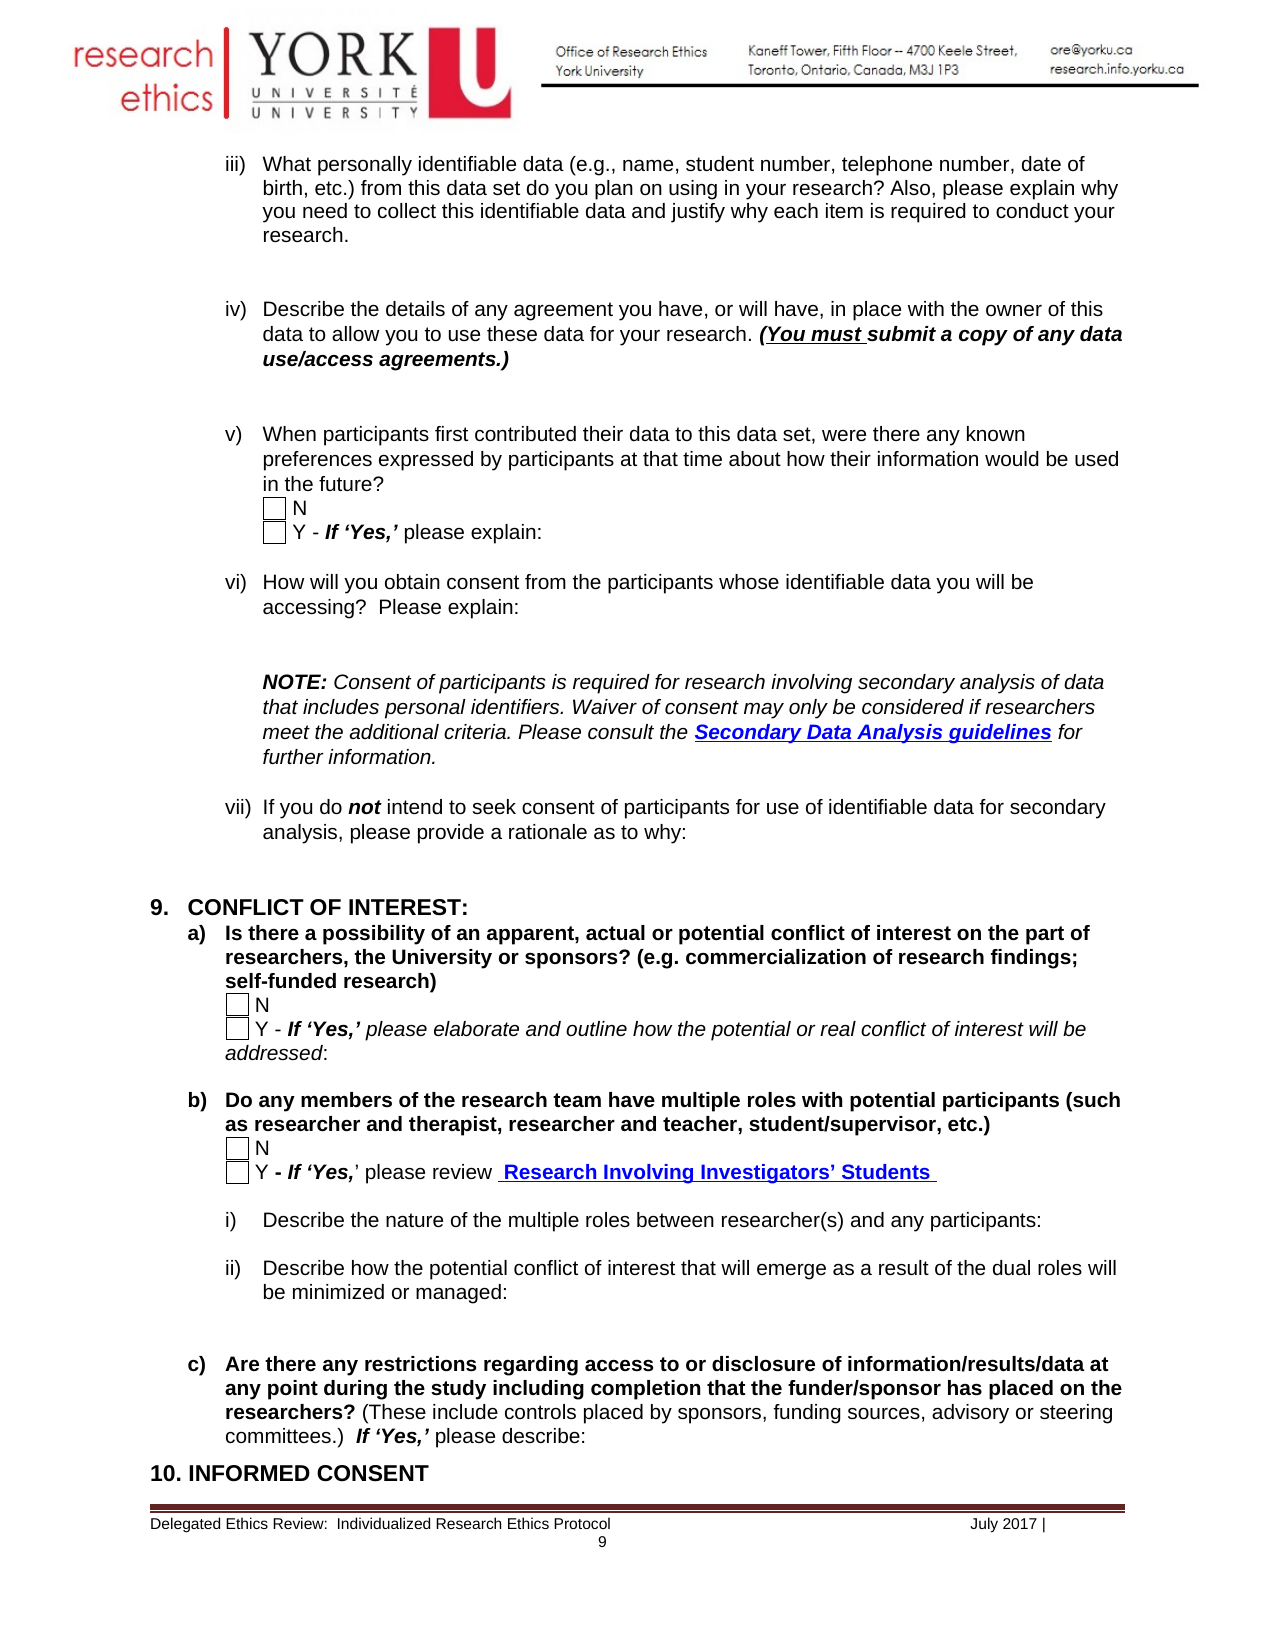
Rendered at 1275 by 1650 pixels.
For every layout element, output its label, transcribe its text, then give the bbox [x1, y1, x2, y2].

list Do any members of the research team have multiple roles with potential participants (such as researcher and therapist, researcher and teacher, student/supervisor, etc.) [187, 1088, 1125, 1136]
list Y - If ‘Yes,’ please explain: [262, 520, 1125, 544]
list What personally identifiable data (e.g., name, student number, telephone number, date of birth, etc.) from this data set do you plan on using in your research? Also, please explain why you need to collect this identifiable data and justify why each item is required to conduct your research. [225, 134, 1125, 247]
text NOTE: Consent of participants is required for research involving secondary analysis of data that includes personal identifiers. Waiver of consent may only be considered if researchers meet the additional criteria. Please consult the Secondary Data Analysis guidelines for further information. [262, 669, 1125, 769]
text N [225, 1136, 1125, 1160]
text 9. CONFLICT OF INTEREST: [150, 894, 1125, 921]
list If you do not intend to seek consent of participants for use of identifiable data for secondary analysis, please provide a rationale as to why: [225, 794, 1125, 844]
text Y - If ‘Yes,’ please elaborate and outline how the potential or real conflict of interest will be addressed: [225, 1016, 1125, 1064]
list Is there a possibility of an apparent, actual or potential conflict of interest on the part of researchers, the University or sponsors? (e.g. commercialization of research findings; self-funded research) [187, 921, 1125, 992]
list Are there any restrictions regarding access to or disclosure of information/results/data at any point during the study including completion that the funder/sponsor has placed on the researchers? (These include controls placed by sponsors, funding sources, advisory or steering committees.) If ‘Yes,’ please describe: [187, 1352, 1125, 1448]
list N [262, 496, 1125, 520]
list Describe the details of any agreement you have, or will have, in place with the owner of this data to allow you to use these data for your research. (You must submit a copy of any data use/access agreements.) [225, 296, 1125, 371]
list How will you obtain consent from the participants whose identifiable data you will be accessing? Please explain: [225, 569, 1125, 619]
list Describe the nature of the multiple roles between researcher(s) and any participants: [225, 1208, 1125, 1232]
list When participants first contributed their data to this data set, were there any known preferences expressed by participants at that time about how their information would be used in the future? [225, 421, 1125, 496]
picture [60, 8, 1237, 134]
text Y - If ‘Yes,’ please review Research Involving Investigators’ Students [225, 1160, 1125, 1184]
list Describe how the potential conflict of interest that will emerge as a result of the dual roles will be minimized or managed: [225, 1256, 1125, 1304]
text N [225, 992, 1125, 1016]
text 10. INFORMED CONSENT [150, 1460, 1125, 1486]
